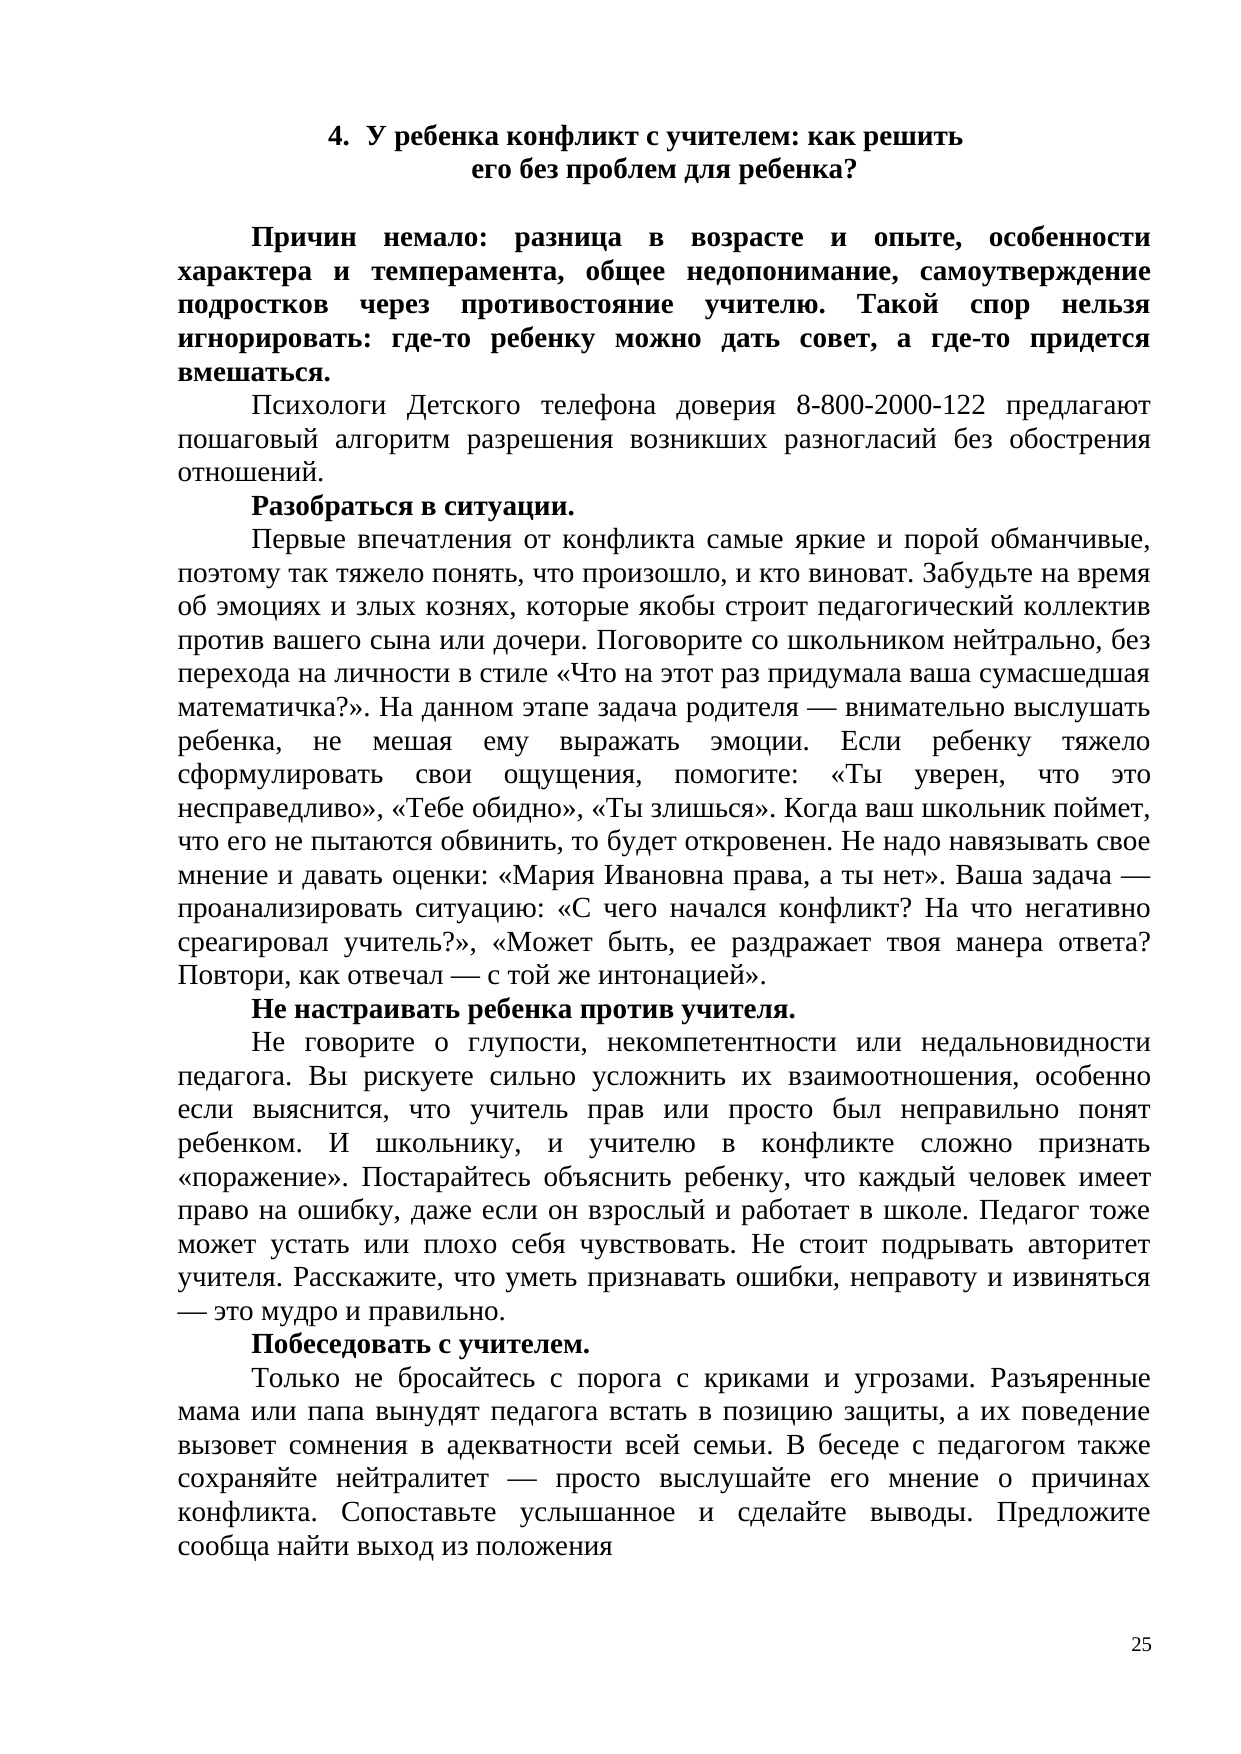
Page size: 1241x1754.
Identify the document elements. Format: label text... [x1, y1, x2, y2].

text Только не бросайтесь с порога с криками и угрозами. Разъяренные мама или папа вынудят педагога встать в позицию защиты, а их поведение вызовет сомнения в адекватности всей семьи. В беседе с педагогом также сохраняйте нейтралитет — просто выслушайте его мнение о причинах конфликта. Сопоставьте услышанное и сделайте выводы. Предложите сообща найти выход из положения [177, 1360, 1152, 1561]
subtitle его без проблем для ребенка? [177, 152, 1152, 185]
text Первые впечатления от конфликта самые яркие и порой обманчивые, поэтому так тяжело понять, что произошло, и кто виноват. Забудьте на время об эмоциях и злых кознях, которые якобы строит педагогический коллектив против вашего сына или дочери. Поговорите со школьником нейтрально, без перехода на личности в стиле «Что на этот раз придумала ваша сумасшедшая математичка?». На данном этапе задача родителя — внимательно выслушать ребенка, не мешая ему выражать эмоции. Если ребенку тяжело сформулировать свои ощущения, помогите: «Ты уверен, что это несправедливо», «Тебе обидно», «Ты злишься». Когда ваш школьник поймет, что его не пытаются обвинить, то будет откровенен. Не надо навязывать свое мнение и давать оценки: «Мария Ивановна права, а ты нет». Ваша задача — проанализировать ситуацию: «С чего начался конфликт? На что негативно среагировал учитель?», «Может быть, ее раздражает твоя манера ответа? Повтори, как отвечал — с той же интонацией». [177, 521, 1152, 991]
subtitle Разобраться в ситуации. [177, 488, 1152, 521]
subtitle Не настраивать ребенка против учителя. [177, 991, 1152, 1024]
text Психологи Детского телефона доверия 8-800-2000-122 предлагают пошаговый алгоритм разрешения возникших разногласий без обострения отношений. [177, 387, 1152, 488]
text Не говорите о глупости, некомпетентности или недальновидности педагога. Вы рискуете сильно усложнить их взаимоотношения, особенно если выяснится, что учитель прав или просто был неправильно понят ребенком. И школьнику, и учителю в конфликте сложно признать «поражение». Постарайтесь объяснить ребенку, что каждый человек имеет право на ошибку, даже если он взрослый и работает в школе. Педагог тоже может устать или плохо себя чувствовать. Не стоит подрывать авторитет учителя. Расскажите, что уметь признавать ошибки, неправоту и извиняться — это мудро и правильно. [177, 1024, 1152, 1326]
subtitle У ребенка конфликт с учителем: как решить [140, 118, 1152, 152]
text Причин немало: разница в возрасте и опыте, особенности характера и темперамента, общее недопонимание, самоутверждение подростков через противостояние учителю. Такой спор нельзя игнорировать: где-то ребенку можно дать совет, а где-то придется вмешаться. [177, 219, 1152, 387]
subtitle Побеседовать с учителем. [177, 1326, 1152, 1360]
